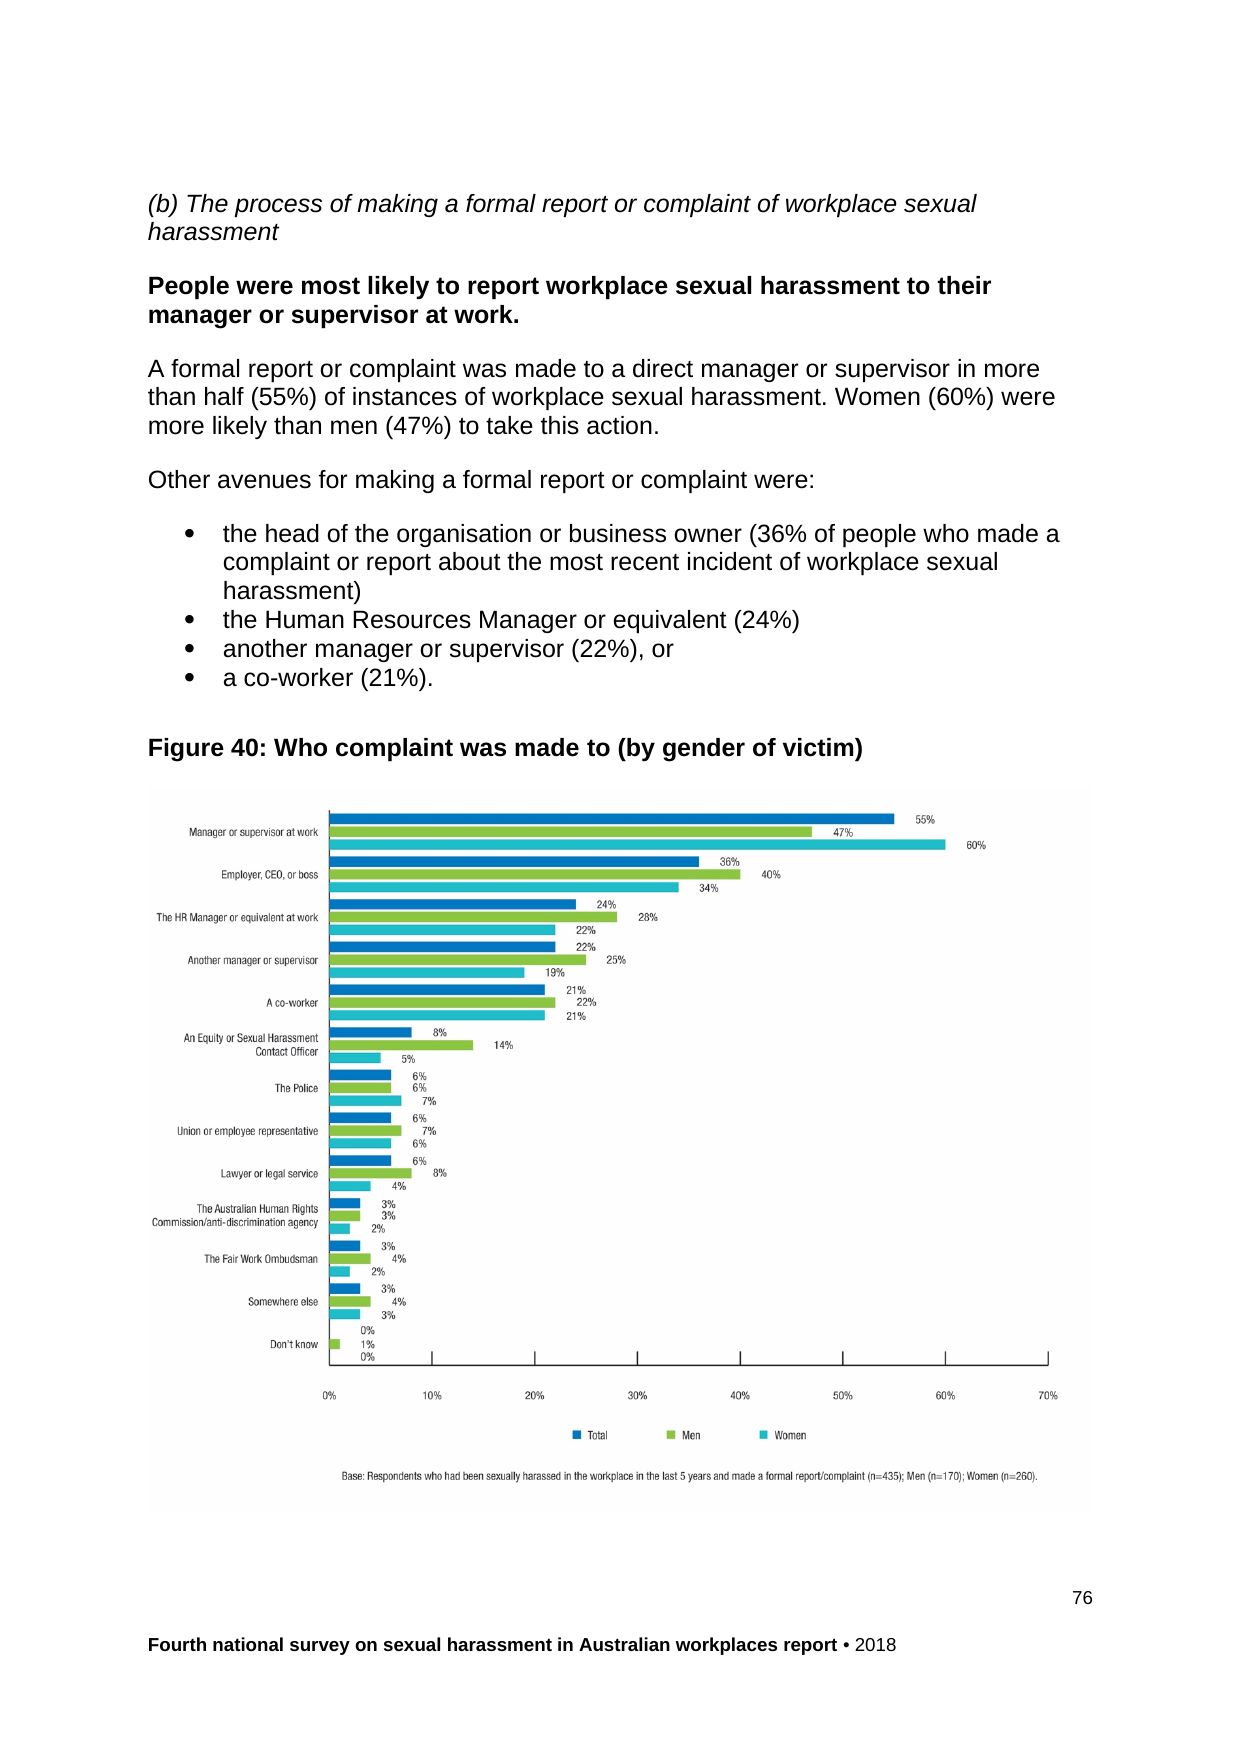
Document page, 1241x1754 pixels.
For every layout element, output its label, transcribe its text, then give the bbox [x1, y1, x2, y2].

text A formal report or complaint was made to a direct manager or supervisor in more than half (55%) of instances of workplace sexual harassment. Women (60%) were more likely than men (47%) to take this action. [148, 353, 1092, 440]
list another manager or supervisor (22%), or [185, 634, 1092, 663]
list the head of the organisation or business owner (36% of people who made a complaint or report about the most recent incident of workplace sexual harassment) [185, 518, 1092, 605]
subtitle The process of making a formal report or complaint of workplace sexual harassment [148, 188, 1092, 246]
picture [147, 786, 1091, 1512]
list the Human Resources Manager or equivalent (24%) [185, 605, 1092, 634]
text People were most likely to report workplace sexual harassment to their manager or supervisor at work. [148, 271, 1092, 328]
text Other avenues for making a formal report or complaint were: [148, 465, 1092, 493]
subtitle Figure 40: Who complaint was made to (by gender of victim) [148, 733, 1092, 762]
list a co-worker (21%). [185, 663, 1092, 691]
